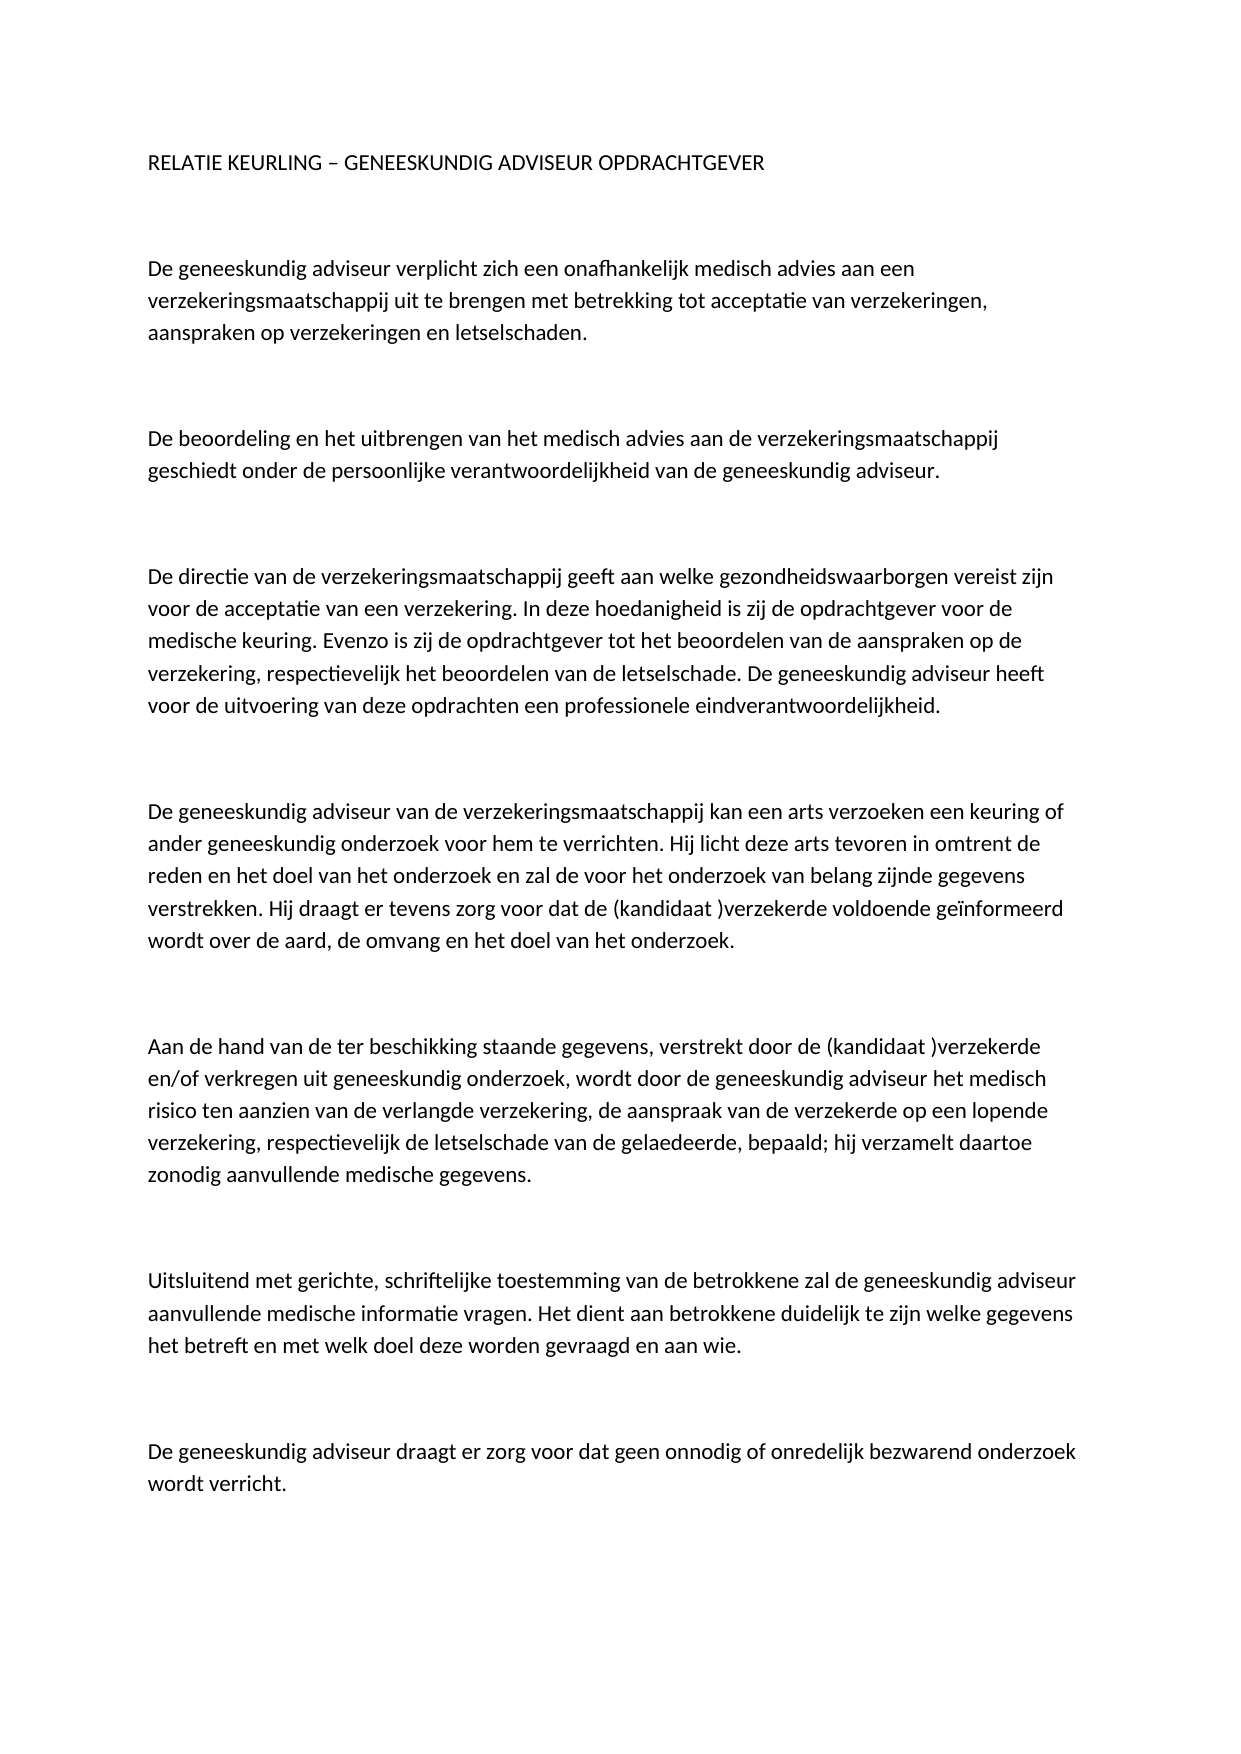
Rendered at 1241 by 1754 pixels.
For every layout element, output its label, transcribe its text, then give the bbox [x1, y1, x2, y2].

text De geneeskundig adviseur draagt er zorg voor dat geen onnodig of onredelijk bezwarend onderzoek wordt verricht. [148, 1437, 1093, 1497]
text Uitsluitend met gerichte, schriftelijke toestemming van de betrokkene zal de geneeskundig adviseur aanvullende medische informatie vragen. Het dient aan betrokkene duidelijk te zijn welke gegevens het betreft en met welk doel deze worden gevraagd en aan wie. [148, 1267, 1093, 1359]
text RELATIE KEURLING – GENEESKUNDIG ADVISEUR OPDRACHTGEVER [148, 148, 1093, 176]
text De geneeskundig adviseur van de verzekeringsmaatschappij kan een arts verzoeken een keuring of ander geneeskundig onderzoek voor hem te verrichten. Hij licht deze arts tevoren in omtrent de reden en het doel van het onderzoek en zal de voor het onderzoek van belang zijnde gegevens verstrekken. Hij draagt er tevens zorg voor dat de (kandidaat )verzekerde voldoende geïnformeerd wordt over de aard, de omvang en het doel van het onderzoek. [148, 797, 1093, 954]
text De geneeskundig adviseur verplicht zich een onafhankelijk medisch advies aan een verzekeringsmaatschappij uit te brengen met betrekking tot acceptatie van verzekeringen, aanspraken op verzekeringen en letselschaden. [148, 254, 1093, 346]
text De beoordeling en het uitbrengen van het medisch advies aan de verzekeringsmaatschappij geschiedt onder de persoonlijke verantwoordelijkheid van de geneeskundig adviseur. [148, 424, 1093, 484]
text Aan de hand van de ter beschikking staande gegevens, verstrekt door de (kandidaat )verzekerde en/of verkregen uit geneeskundig onderzoek, wordt door de geneeskundig adviseur het medisch risico ten aanzien van de verlangde verzekering, de aanspraak van de verzekerde op een lopende verzekering, respectievelijk de letselschade van de gelaedeerde, bepaald; hij verzamelt daartoe zonodig aanvullende medische gegevens. [148, 1032, 1093, 1189]
text De directie van de verzekeringsmaatschappij geeft aan welke gezondheidswaarborgen vereist zijn voor de acceptatie van een verzekering. In deze hoedanigheid is zij de opdrachtgever voor de medische keuring. Evenzo is zij de opdrachtgever tot het beoordelen van de aanspraken op de verzekering, respectievelijk het beoordelen van de letselschade. De geneeskundig adviseur heeft voor de uitvoering van deze opdrachten een professionele eindverantwoordelijkheid. [148, 562, 1093, 719]
